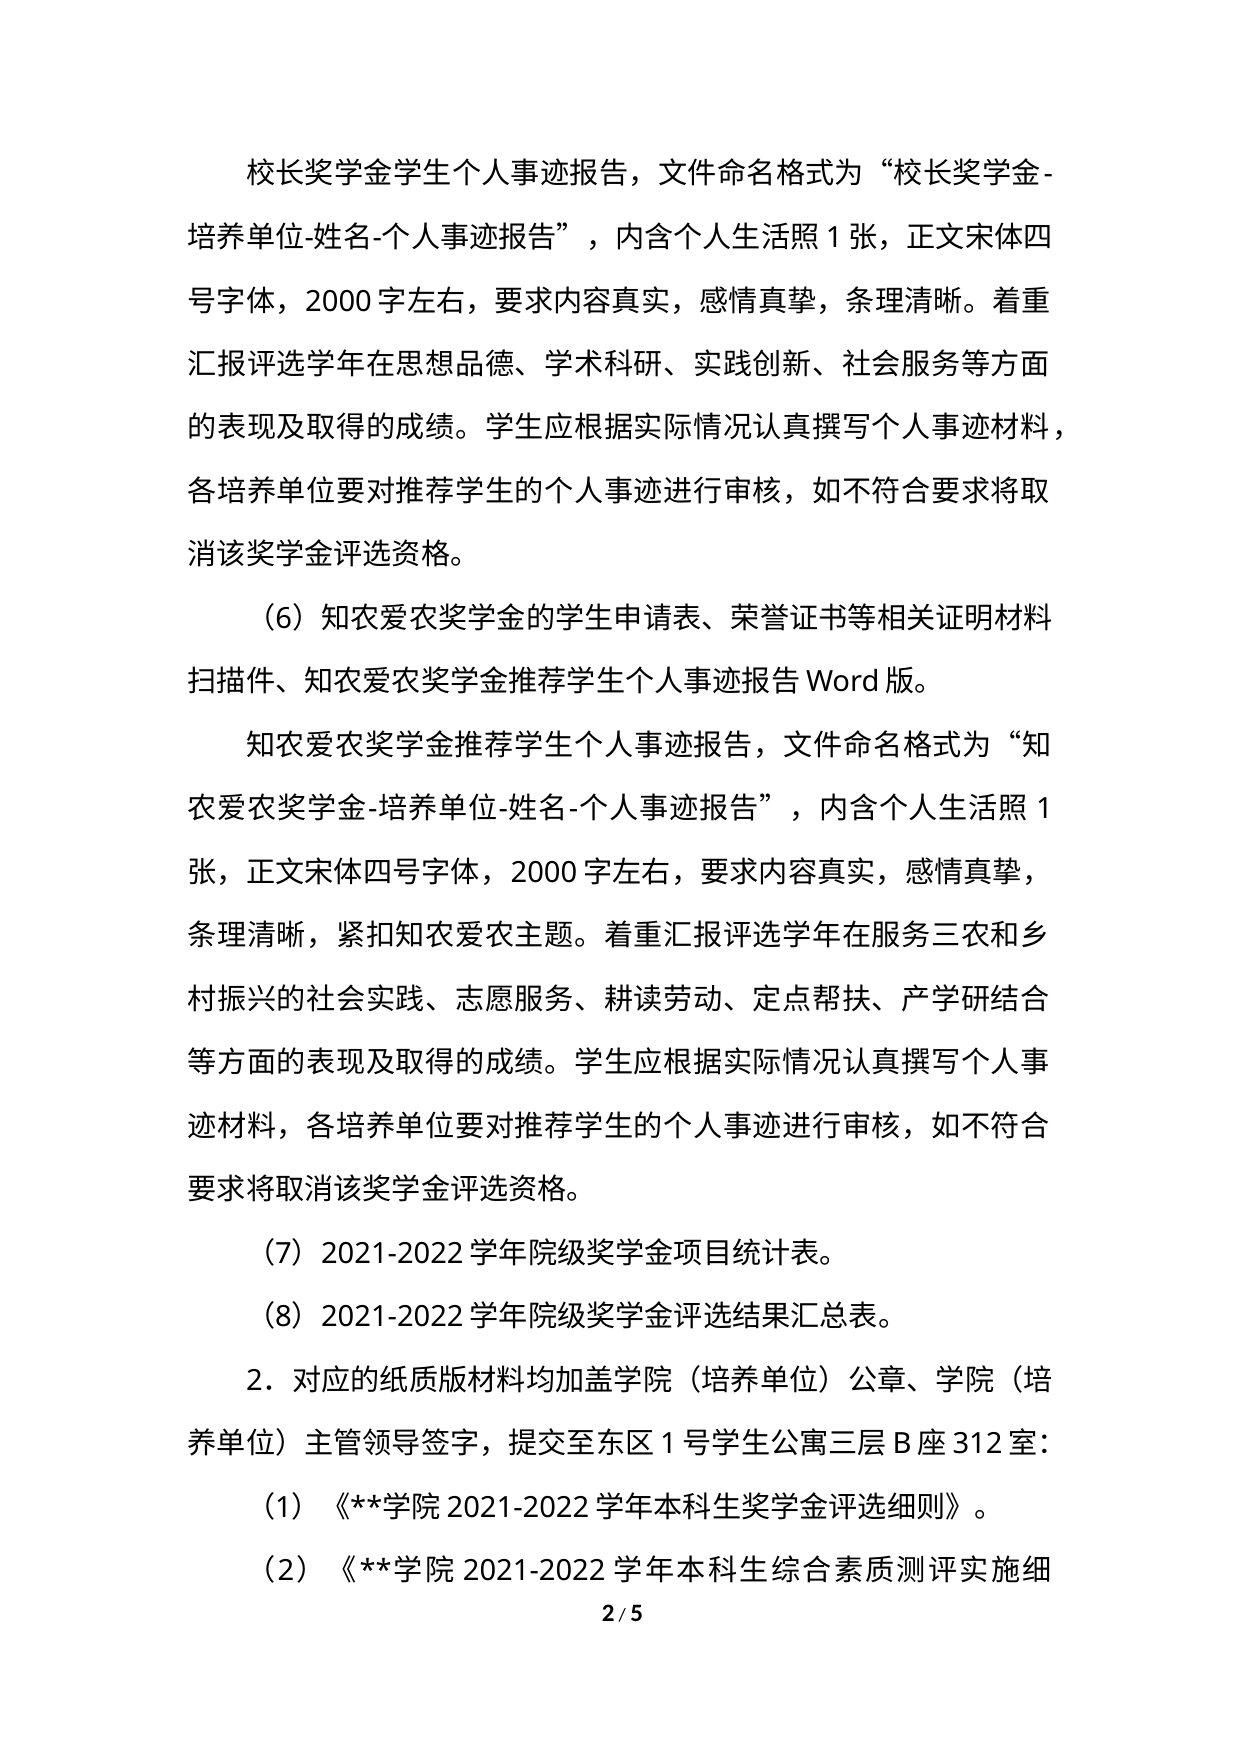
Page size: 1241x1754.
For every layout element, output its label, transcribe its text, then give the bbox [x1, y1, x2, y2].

text （1）《**学院2021-2022学年本科生奖学金评选细则》。 [187, 1483, 1053, 1526]
text 知农爱农奖学金推荐学生个人事迹报告，文件命名格式为“知农爱农奖学金-培养单位-姓名-个人事迹报告”，内含个人生活照1张，正文宋体四号字体，2000字左右，要求内容真实，感情真挚，条理清晰，紧扣知农爱农主题。着重汇报评选学年在服务三农和乡村振兴的社会实践、志愿服务、耕读劳动、定点帮扶、产学研结合等方面的表现及取得的成绩。学生应根据实际情况认真撰写个人事迹材料，各培养单位要对推荐学生的个人事迹进行审核，如不符合要求将取消该奖学金评选资格。 [187, 721, 1053, 1208]
text （8）2021-2022学年院级奖学金评选结果汇总表。 [187, 1293, 1053, 1335]
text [187, 1547, 1053, 1589]
text （6）知农爱农奖学金的学生申请表、荣誉证书等相关证明材料扫描件、知农爱农奖学金推荐学生个人事迹报告Word版。 [187, 594, 1053, 700]
text （7）2021-2022学年院级奖学金项目统计表。 [187, 1229, 1053, 1272]
text 校长奖学金学生个人事迹报告，文件命名格式为“校长奖学金-培养单位-姓名-个人事迹报告”，内含个人生活照1张，正文宋体四号字体，2000字左右，要求内容真实，感情真挚，条理清晰。着重汇报评选学年在思想品德、学术科研、实践创新、社会服务等方面的表现及取得的成绩。学生应根据实际情况认真撰写个人事迹材料，各培养单位要对推荐学生的个人事迹进行审核，如不符合要求将取消该奖学金评选资格。 [187, 150, 1053, 573]
text 2．对应的纸质版材料均加盖学院（培养单位）公章、学院（培养单位）主管领导签字，提交至东区1号学生公寓三层B座312室： [187, 1356, 1053, 1462]
